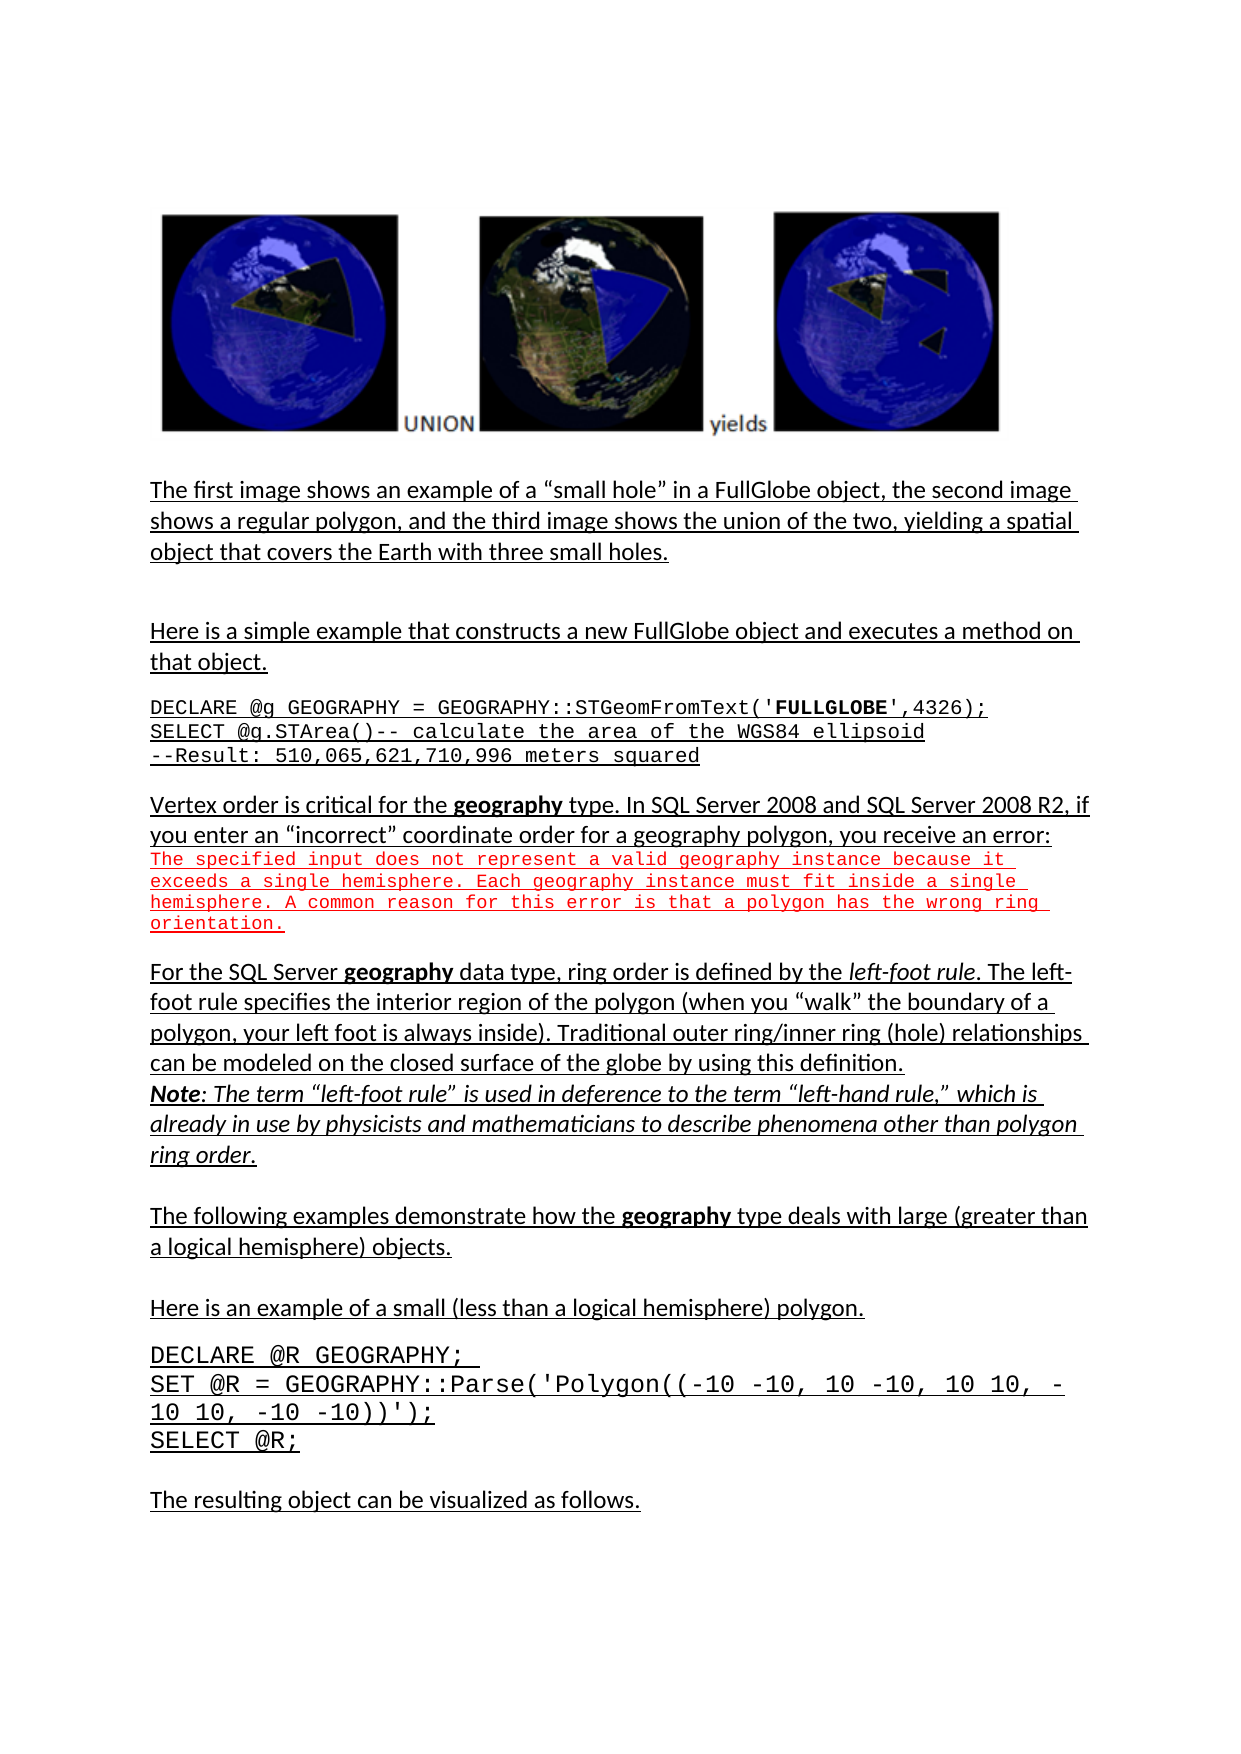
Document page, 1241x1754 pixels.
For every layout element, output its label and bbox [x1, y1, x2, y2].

picture [150, 207, 1010, 441]
table_header [150, 817, 1090, 1564]
table_header [150, 177, 1090, 815]
